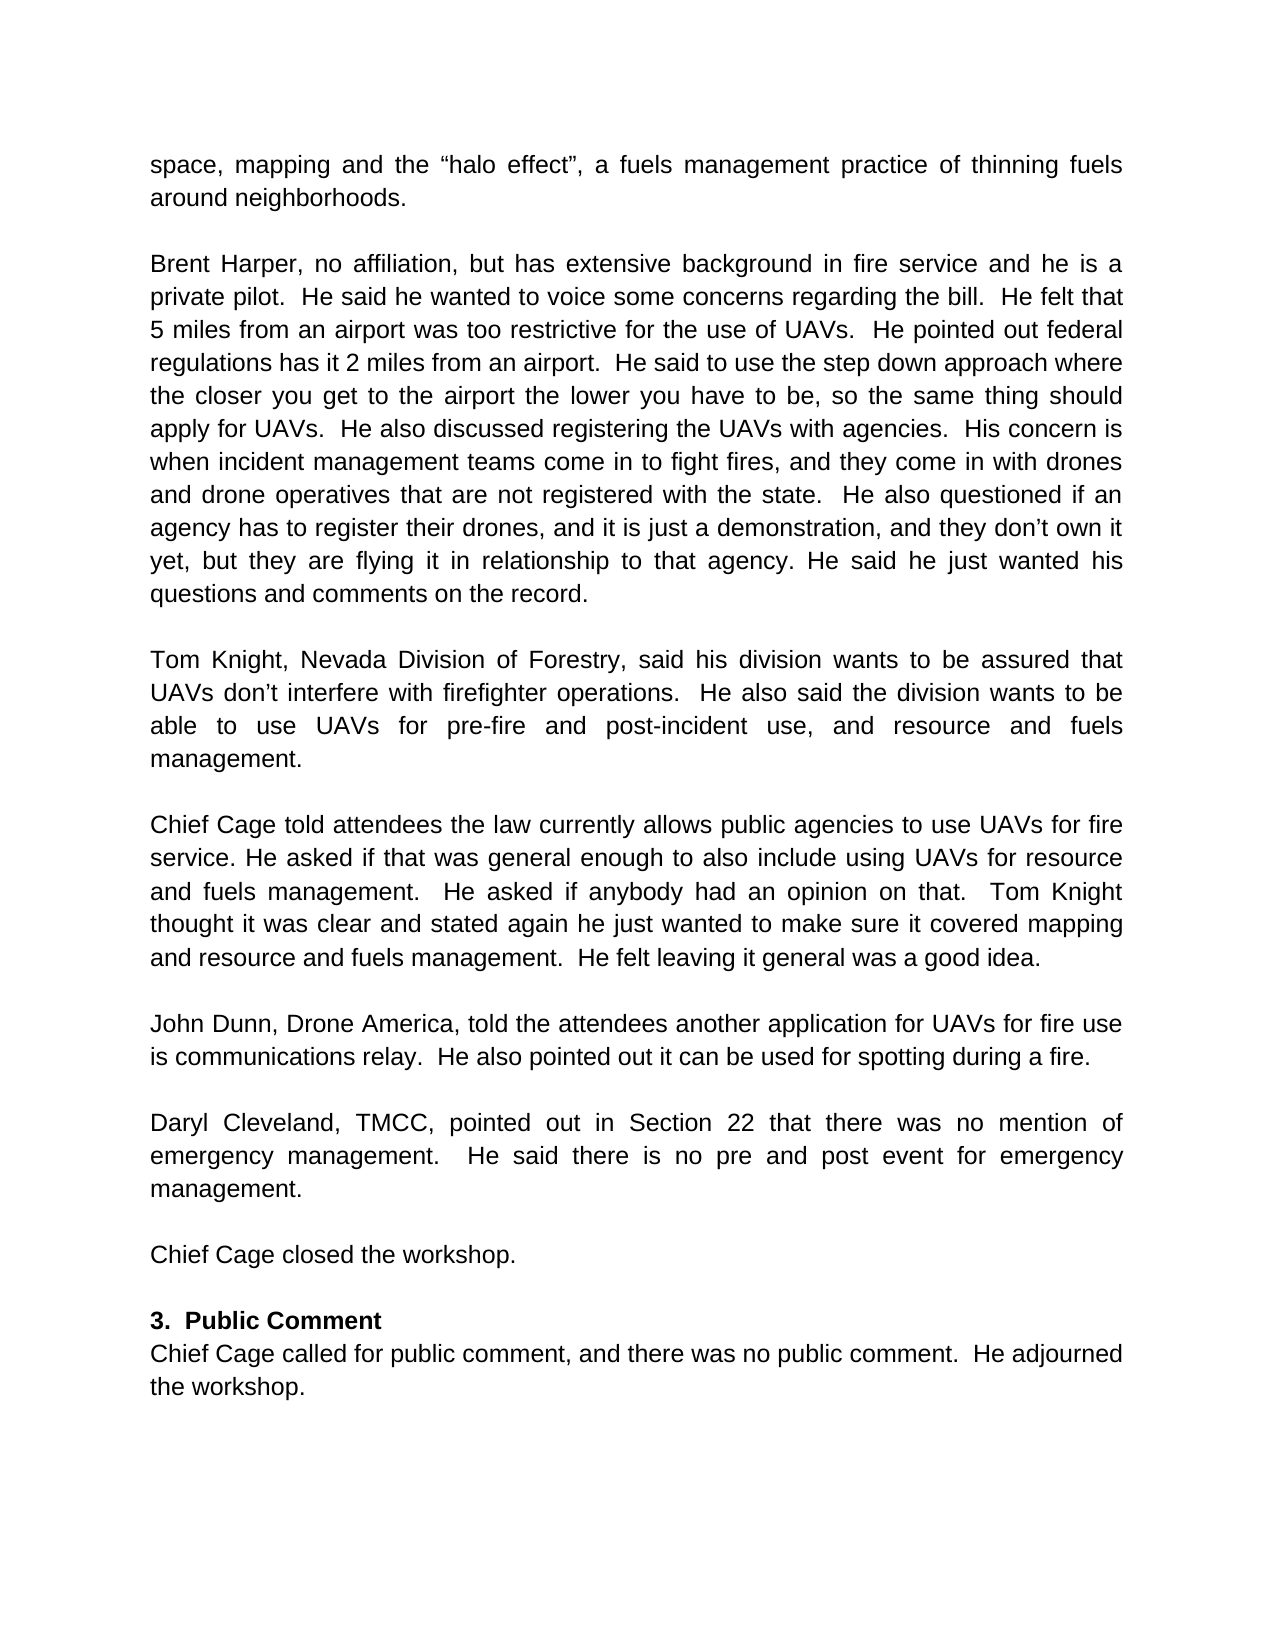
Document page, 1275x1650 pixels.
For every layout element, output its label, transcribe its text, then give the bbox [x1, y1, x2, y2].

text Chief Cage told attendees the law currently allows public agencies to use UAVs for fire service. He asked if that was general enough to also include using UAVs for resource and fuels management. He asked if anybody had an opinion on that. Tom Knight thought it was clear and stated again he just wanted to make sure it covered mapping and resource and fuels management. He felt leaving it general was a good idea. [150, 810, 1125, 971]
text Tom Knight, Nevada Division of Forestry, said his division wants to be assured that UAVs don’t interfere with firefighter operations. He also said the division wants to be able to use UAVs for pre-fire and post-incident use, and resource and fuels management. [150, 645, 1125, 773]
text Chief Cage called for public comment, and there was no public comment. He adjourned the workshop. [150, 1339, 1125, 1401]
text Daryl Cleveland, TMCC, pointed out in Section 22 that there was no mention of emergency management. He said there is no pre and post event for emergency management. [150, 1108, 1125, 1202]
text Chief Cage closed the workshop. [150, 1240, 1125, 1268]
text Brent Harper, no affiliation, but has extensive background in fire service and he is a private pilot. He said he wanted to voice some concerns regarding the bill. He felt that 5 miles from an airport was too restrictive for the use of UAVs. He pointed out federal regulations has it 2 miles from an airport. He said to use the step down approach where the closer you get to the airport the lower you have to be, so the same thing should apply for UAVs. He also discussed registering the UAVs with agencies. His concern is when incident management teams come in to fight fires, and they come in with drones and drone operatives that are not registered with the state. He also questioned if an agency has to register their drones, and it is just a demonstration, and they don’t own it yet, but they are flying it in relationship to that agency. He said he just wanted his questions and comments on the record. [150, 249, 1125, 608]
text 3. Public Comment [150, 1306, 1125, 1334]
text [150, 150, 1125, 212]
text John Dunn, Drone America, told the attendees another application for UAVs for fire use is communications relay. He also pointed out it can be used for spotting during a fire. [150, 1008, 1125, 1070]
